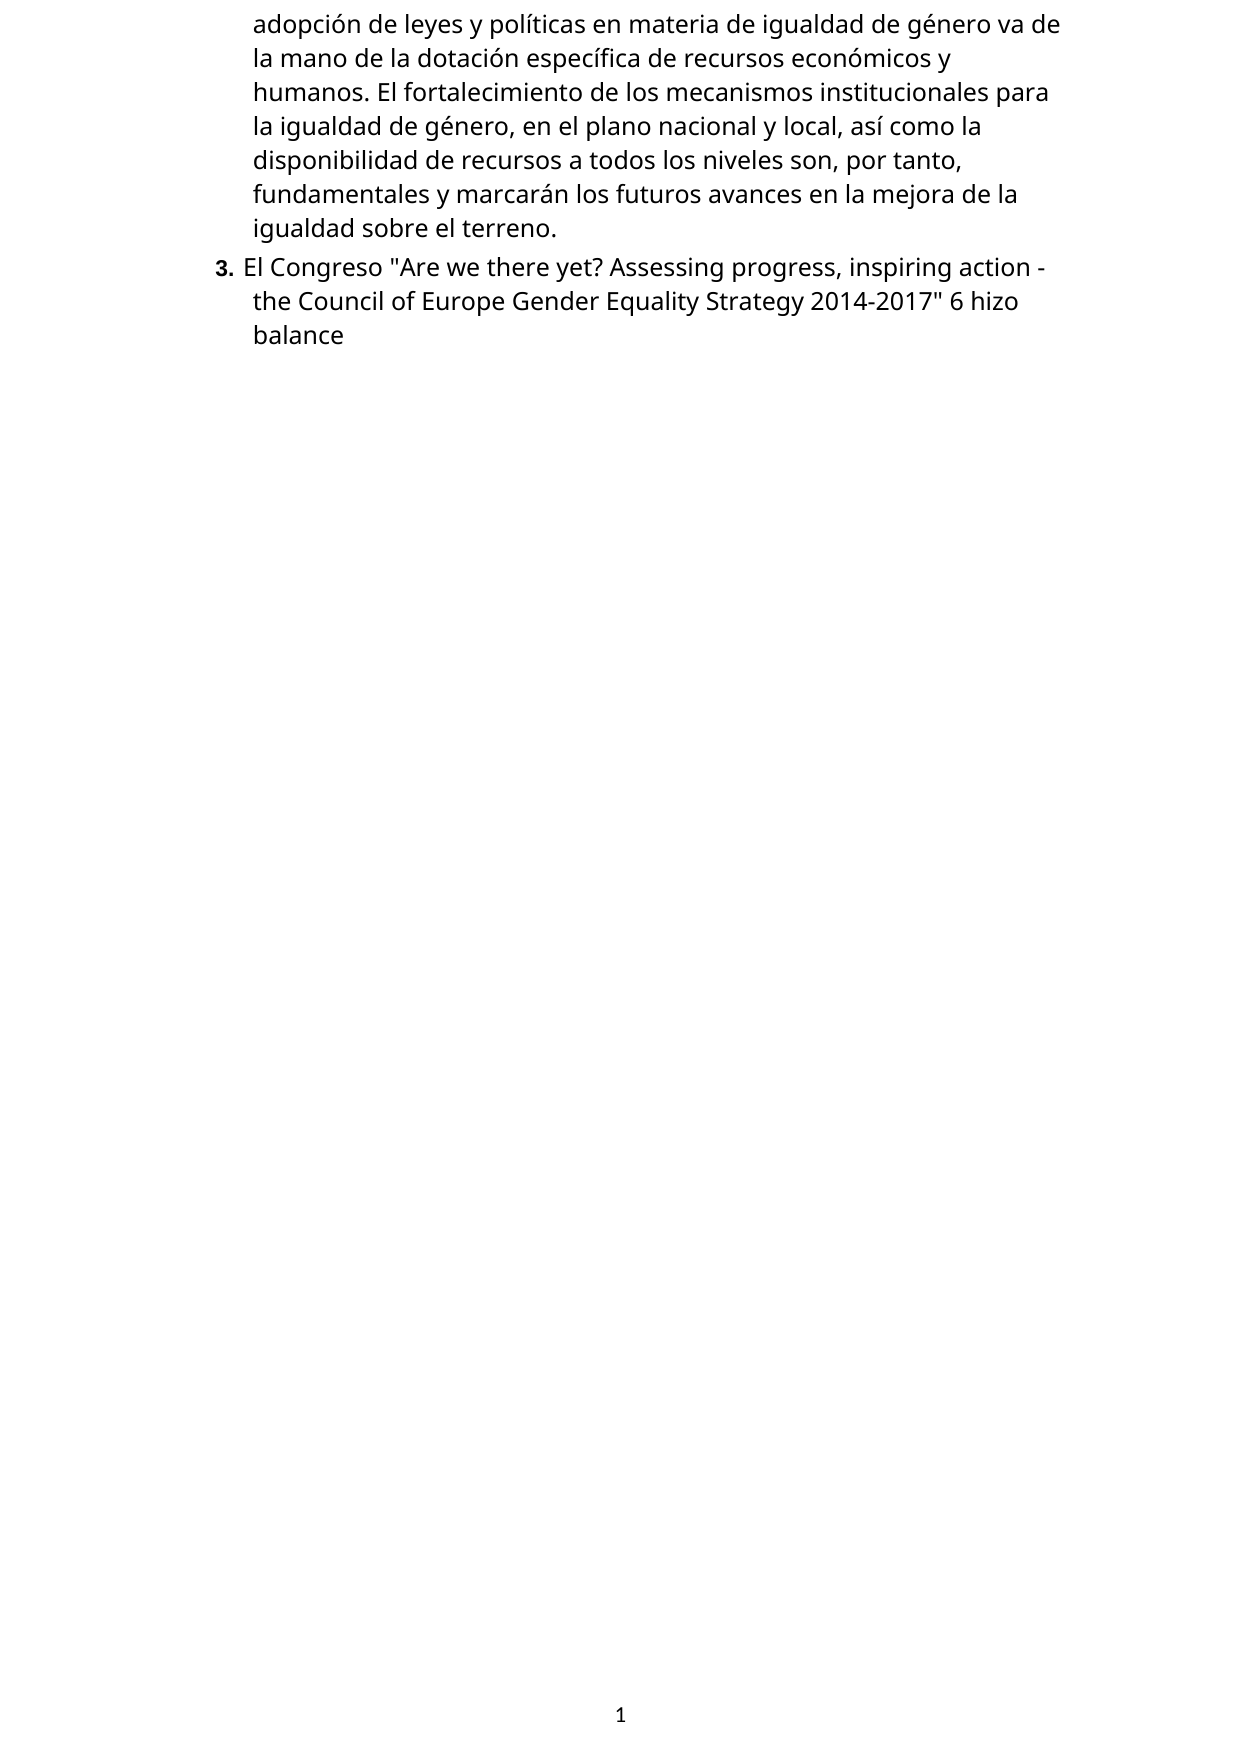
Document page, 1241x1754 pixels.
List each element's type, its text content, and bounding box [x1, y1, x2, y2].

list El Congreso "Are we there yet? Assessing progress, inspiring action - the Council of Europe Gender Equality Strategy 2014-2017" 6 hizo balance [215, 249, 1056, 351]
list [215, 6, 1074, 245]
